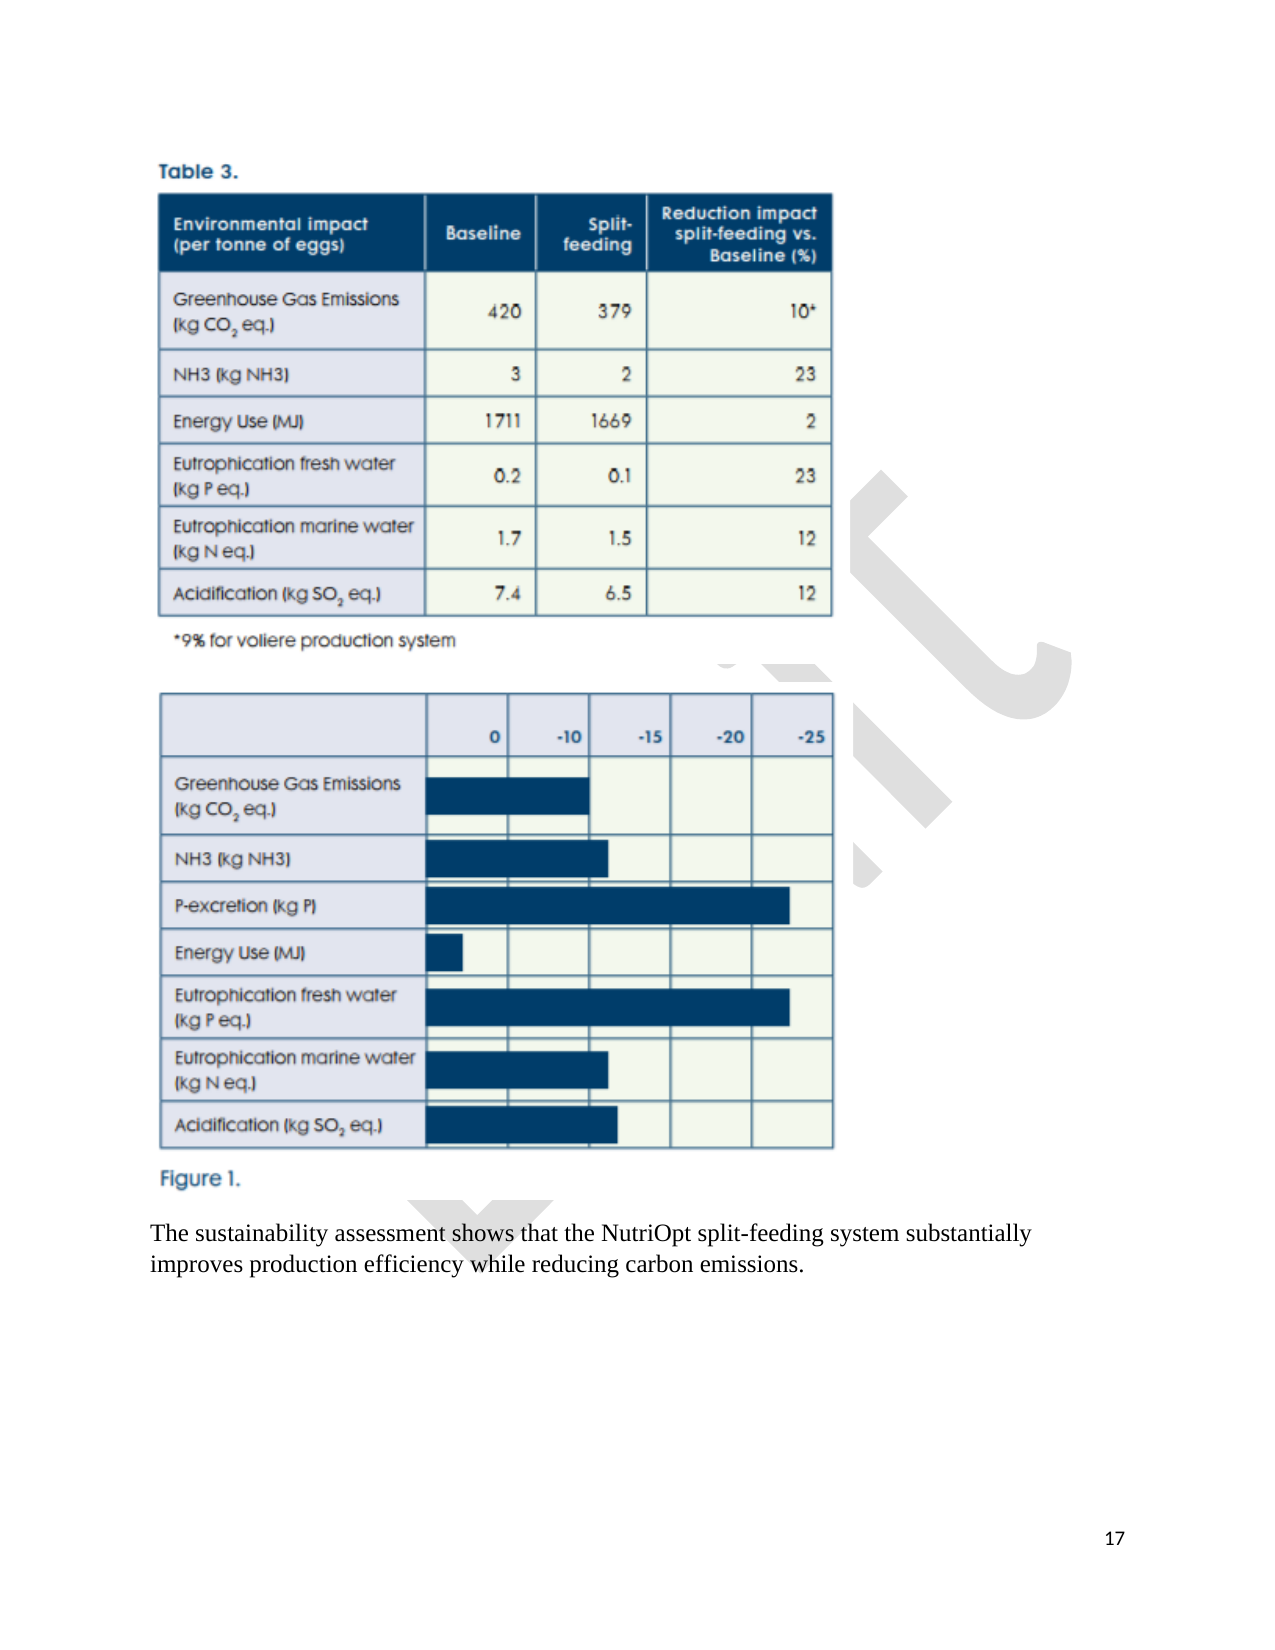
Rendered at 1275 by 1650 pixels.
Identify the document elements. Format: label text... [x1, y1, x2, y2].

picture [150, 682, 854, 1200]
picture [150, 150, 851, 664]
text The sustainability assessment shows that the NutriOpt split-feeding system substantially improves production efficiency while reducing carbon emissions. [150, 1218, 1125, 1278]
